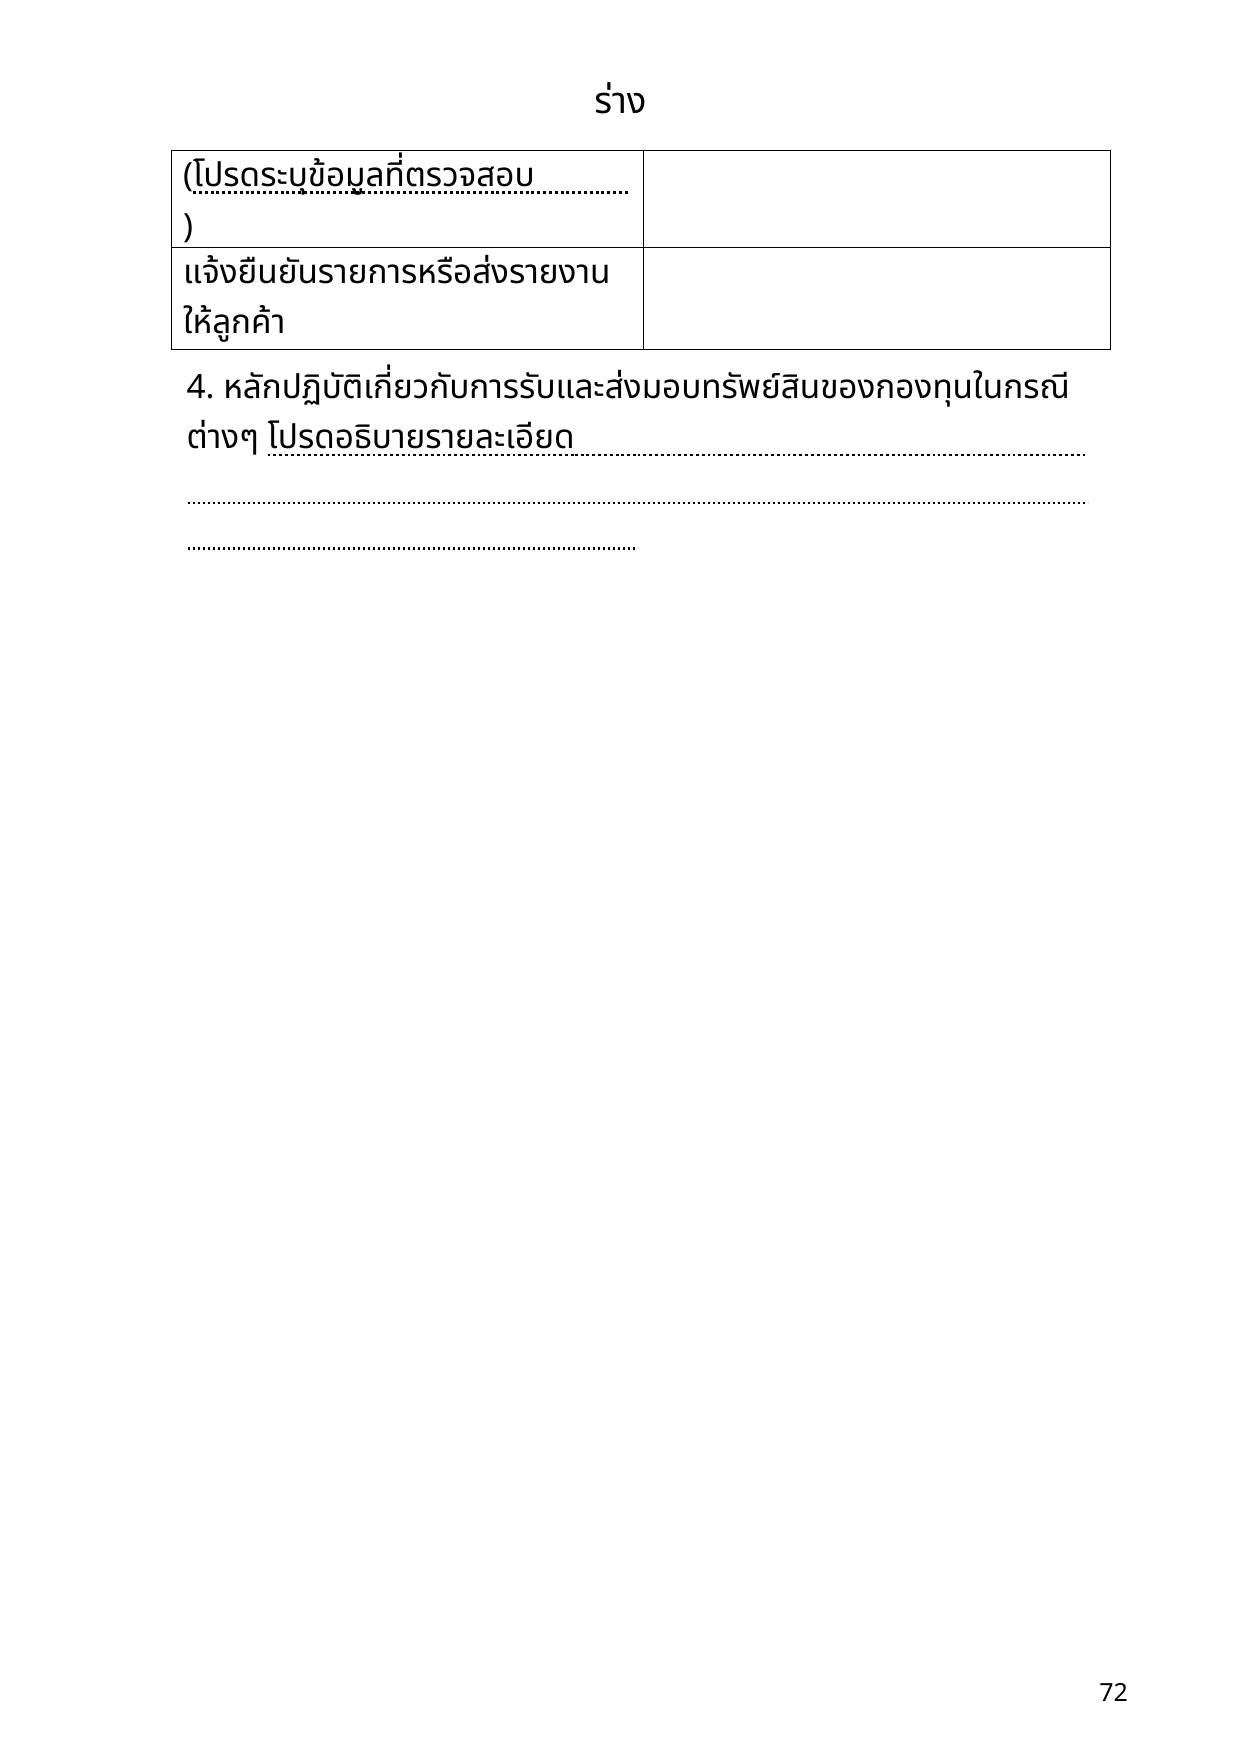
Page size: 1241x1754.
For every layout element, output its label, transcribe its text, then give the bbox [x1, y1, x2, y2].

table_cell แจ้งยืนยันรายการหรือส่งรายงานให้ลูกค้า [172, 248, 643, 349]
table_cell [644, 248, 1110, 349]
table_cell [644, 151, 1110, 247]
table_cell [172, 151, 643, 247]
text 4. หลักปฏิบัติเกี่ยวกับการรับและส่งมอบทรัพย์สินของกองทุนในกรณีต่างๆ โปรดอธิบายรายละเอียด [172, 362, 1128, 554]
